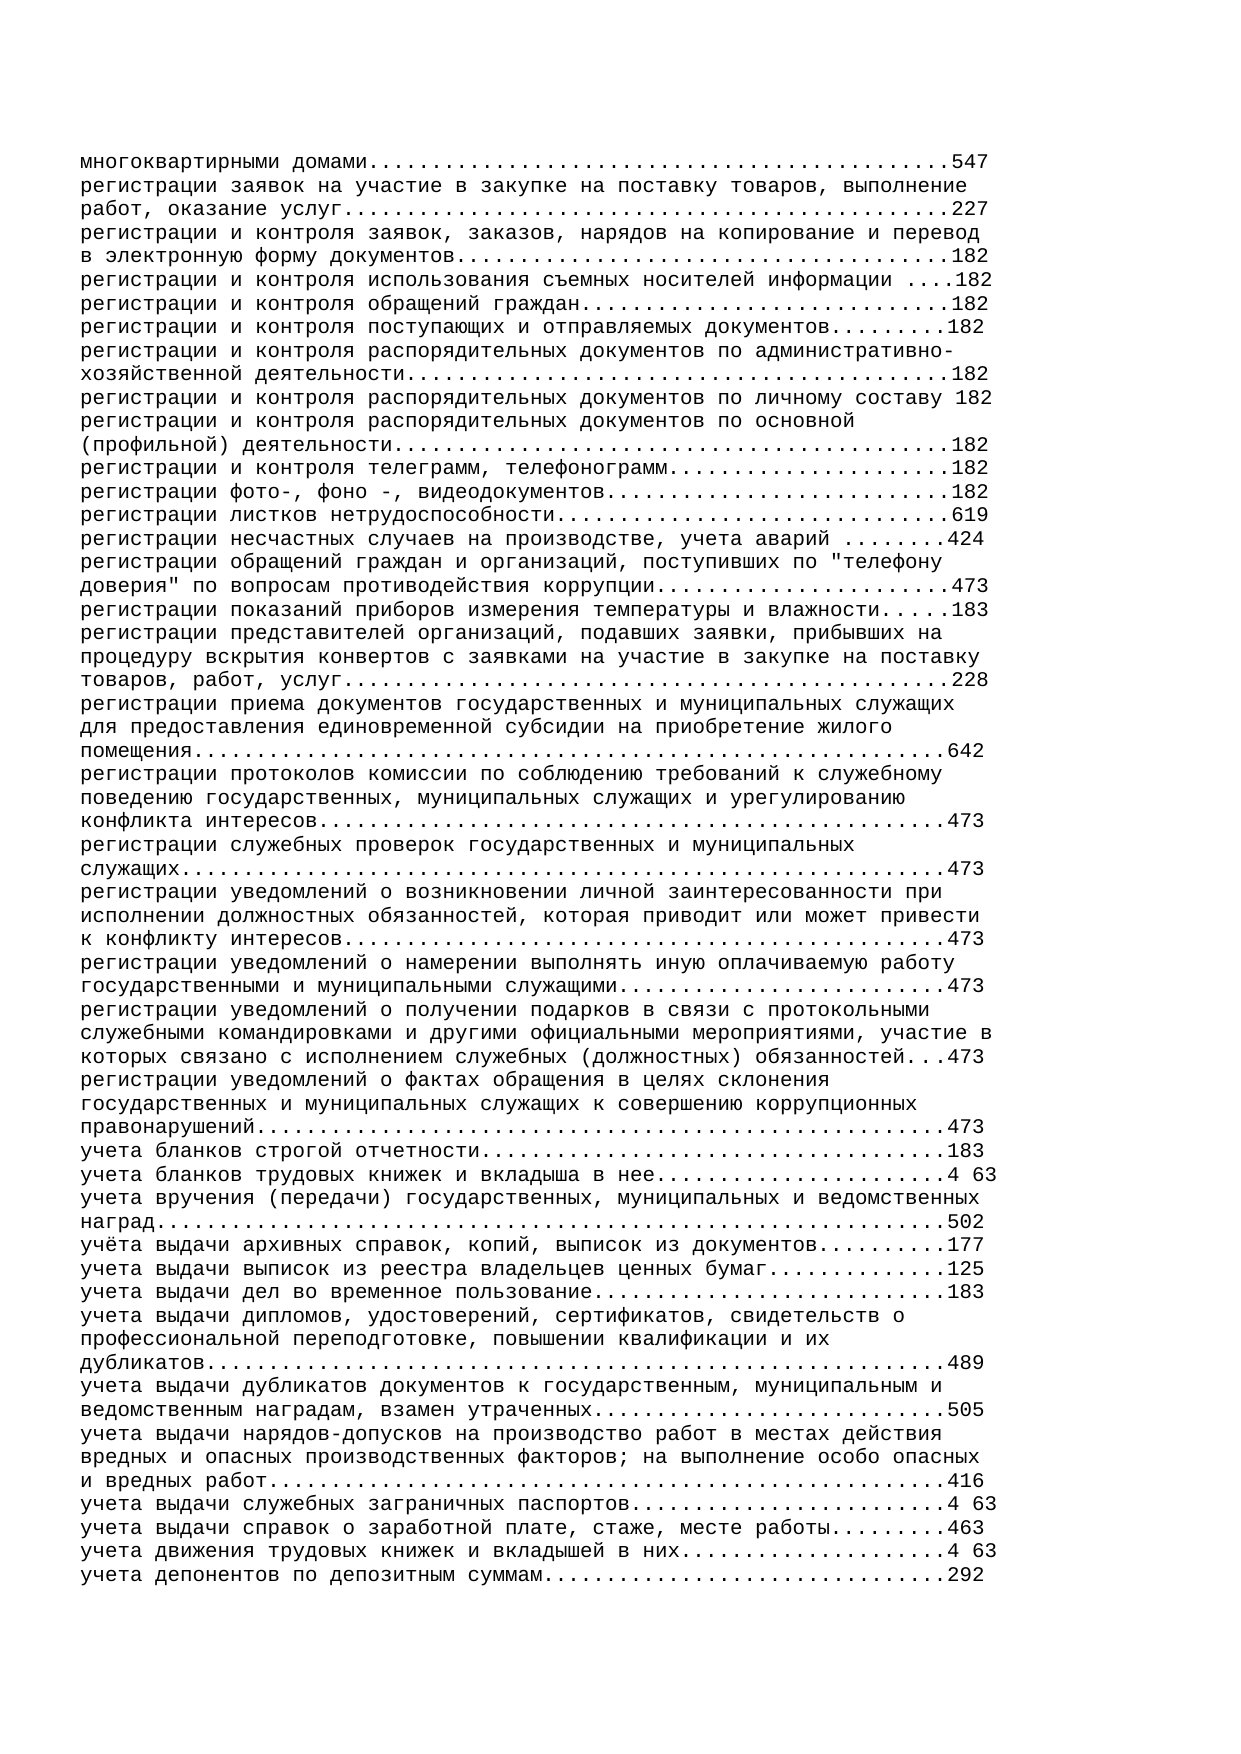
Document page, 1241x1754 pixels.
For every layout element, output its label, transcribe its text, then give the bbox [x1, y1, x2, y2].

text регистрации и контроля использования съемных носителей информации ....182 [80, 268, 1149, 291]
text государственными и муниципальными служащими 473 [80, 974, 1149, 997]
text работ, оказание услуг 227 [80, 197, 1149, 221]
text регистрации и контроля поступающих и отправляемых документов 182 [80, 315, 1149, 338]
text правонарушений 473 [80, 1115, 1149, 1139]
text конфликта интересов 473 [80, 809, 1149, 833]
text регистрации уведомлений о возникновении личной заинтересованности при исполнении должностных обязанностей, которая приводит или может привести [80, 880, 989, 927]
text регистрации уведомлений о получении подарков в связи с протокольными служебными командировками и другими официальными мероприятиями, участие в [80, 997, 999, 1044]
text в электронную форму документов 182 [80, 244, 1149, 268]
text (профильной) деятельности 182 [80, 432, 1149, 456]
text регистрации и контроля распорядительных документов по личному составу 182 регистрации и контроля распорядительных документов по основной [80, 385, 999, 432]
text регистрации и контроля распорядительных документов по административнохозяйственной деятельности 182 [80, 338, 999, 385]
text регистрации обращений граждан и организаций, поступивших по "телефону [80, 550, 1149, 574]
text к конфликту интересов 473 [80, 927, 1149, 950]
text учета выдачи дубликатов документов к государственным, муниципальным и [80, 1374, 1149, 1398]
text которых связано с исполнением служебных (должностных) обязанностей 473 [80, 1044, 1149, 1068]
text регистрации показаний приборов измерения температуры и влажности 183 [80, 597, 1149, 621]
text и вредных работ 416 [80, 1468, 1149, 1492]
text регистрации уведомлений о намерении выполнять иную оплачиваемую работу [80, 950, 1149, 974]
text учета выдачи справок о заработной плате, стаже, месте работы 463 [80, 1515, 1149, 1539]
text служащих 473 [80, 856, 1149, 880]
text регистрации несчастных случаев на производстве, учета аварий 424 [80, 527, 1149, 550]
text учета бланков строгой отчетности 183 [80, 1139, 1149, 1162]
text учета выдачи нарядов-допусков на производство работ в местах действия вредных и опасных производственных факторов; на выполнение особо опасных [80, 1421, 989, 1468]
text регистрации представителей организаций, подавших заявки, прибывших на процедуру вскрытия конвертов с заявками на участие в закупке на поставку [80, 621, 989, 668]
text учета выдачи дипломов, удостоверений, сертификатов, свидетельств о профессиональной переподготовке, повышении квалификации и их [80, 1303, 914, 1351]
text доверия" по вопросам противодействия коррупции 473 [80, 574, 1149, 597]
text учета вручения (передачи) государственных, муниципальных и ведомственных [80, 1186, 1149, 1209]
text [80, 150, 1149, 173]
text помещения 642 [80, 738, 1149, 762]
text учета движения трудовых книжек и вкладышей в них 4 63 [80, 1539, 1149, 1562]
text регистрации протоколов комиссии по соблюдению требований к служебному поведению государственных, муниципальных служащих и урегулированию [80, 762, 952, 809]
text учета бланков трудовых книжек и вкладыша в нее 4 63 [80, 1162, 1149, 1186]
text дубликатов 489 [80, 1351, 1149, 1374]
text ведомственным наградам, взамен утраченных 505 [80, 1398, 1149, 1421]
text наград 502 [80, 1209, 1149, 1233]
text регистрации и контроля обращений граждан 182 [80, 291, 1149, 315]
text регистрации заявок на участие в закупке на поставку товаров, выполнение [80, 173, 1149, 197]
text регистрации фото-, фоно -, видеодокументов 182 [80, 479, 1149, 503]
text регистрации служебных проверок государственных и муниципальных [80, 833, 1149, 856]
text учёта выдачи архивных справок, копий, выписок из документов 177 [80, 1233, 1149, 1256]
text учета депонентов по депозитным суммам 292 [80, 1562, 1149, 1586]
text регистрации и контроля телеграмм, телефонограмм 182 [80, 456, 1149, 479]
text регистрации и контроля заявок, заказов, нарядов на копирование и перевод [80, 221, 1149, 244]
text регистрации листков нетрудоспособности 619 [80, 503, 1149, 527]
text регистрации уведомлений о фактах обращения в целях склонения государственных и муниципальных служащих к совершению коррупционных [80, 1068, 927, 1115]
text учета выдачи выписок из реестра владельцев ценных бумаг 125 [80, 1256, 1149, 1280]
text регистрации приема документов государственных и муниципальных служащих для предоставления единовременной субсидии на приобретение жилого [80, 691, 964, 738]
text учета выдачи дел во временное пользование 183 [80, 1280, 1149, 1303]
text товаров, работ, услуг 228 [80, 668, 1149, 691]
text учета выдачи служебных заграничных паспортов 4 63 [80, 1492, 1149, 1515]
